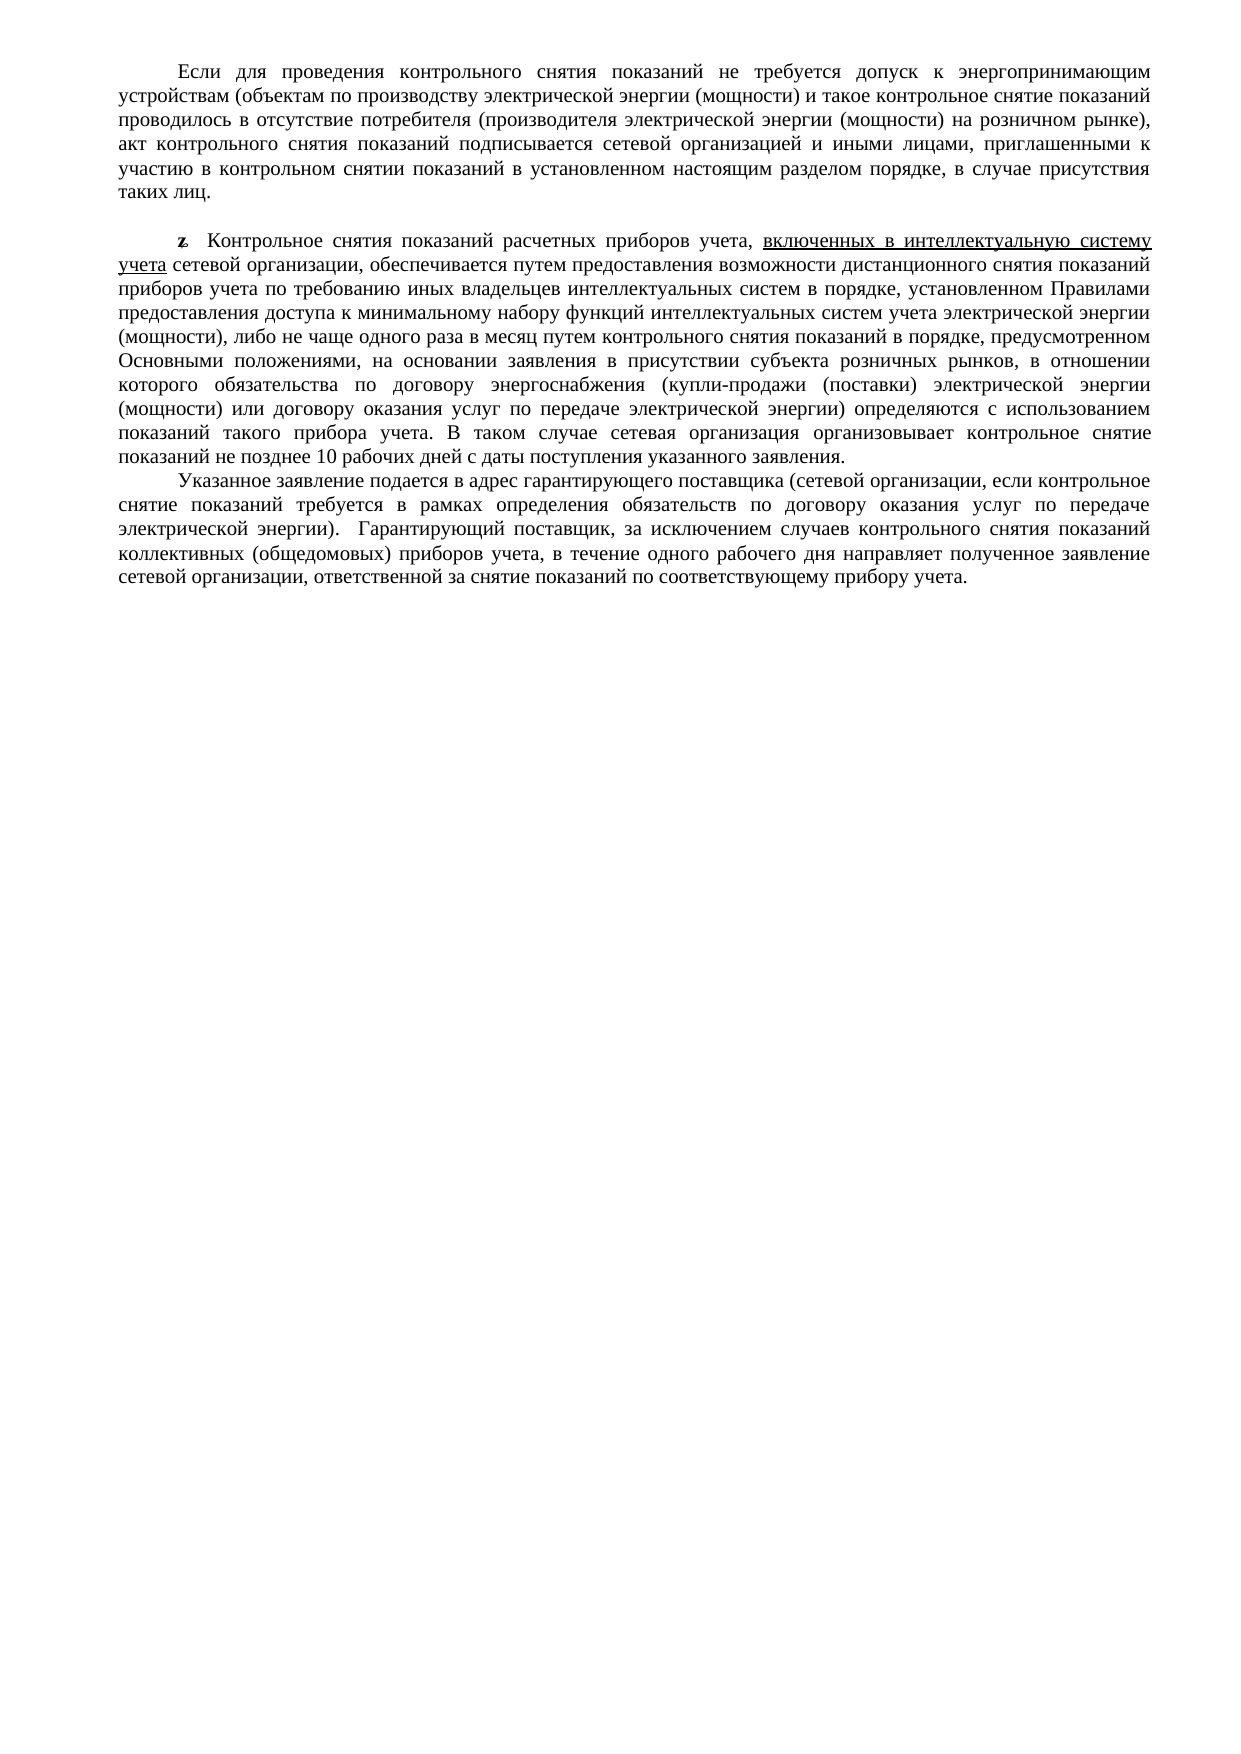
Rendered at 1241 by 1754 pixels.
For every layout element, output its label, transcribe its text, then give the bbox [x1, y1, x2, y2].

text ʑ Контрольное снятия показаний расчетных приборов учета, включенных в интеллектуальную систему учета сетевой организации, обеспечивается путем предоставления возможности дистанционного снятия показаний приборов учета по требованию иных владельцев интеллектуальных систем в порядке, установленном Правилами предоставления доступа к минимальному набору функций интеллектуальных систем учета электрической энергии (мощности), либо не чаще одного раза в месяц путем контрольного снятия показаний в порядке, предусмотренном Основными положениями, на основании заявления в присутствии субъекта розничных рынков, в отношении которого обязательства по договору энергоснабжения (купли-продажи (поставки) электрической энергии (мощности) или договору оказания услуг по передаче электрической энергии) определяются с использованием показаний такого прибора учета. В таком случае сетевая организация организовывает контрольное снятие показаний не позднее 10 рабочих дней с даты поступления указанного заявления. [118, 228, 1152, 468]
text Если для проведения контрольного снятия показаний не требуется допуск к энергопринимающим устройствам (объектам по производству электрической энергии (мощности) и такое контрольное снятие показаний проводилось в отсутствие потребителя (производителя электрической энергии (мощности) на розничном рынке), акт контрольного снятия показаний подписывается сетевой организацией и иными лицами, приглашенными к участию в контрольном снятии показаний в установленном настоящим разделом порядке, в случае присутствия таких лиц. [118, 59, 1152, 203]
text Указанное заявление подается в адрес гарантирующего поставщика (сетевой организации, если контрольное снятие показаний требуется в рамках определения обязательств по договору оказания услуг по передаче электрической энергии). Гарантирующий поставщик, за исключением случаев контрольного снятия показаний коллективных (общедомовых) приборов учета, в течение одного рабочего дня направляет полученное заявление сетевой организации, ответственной за снятие показаний по соответствующему прибору учета. [118, 468, 1152, 588]
